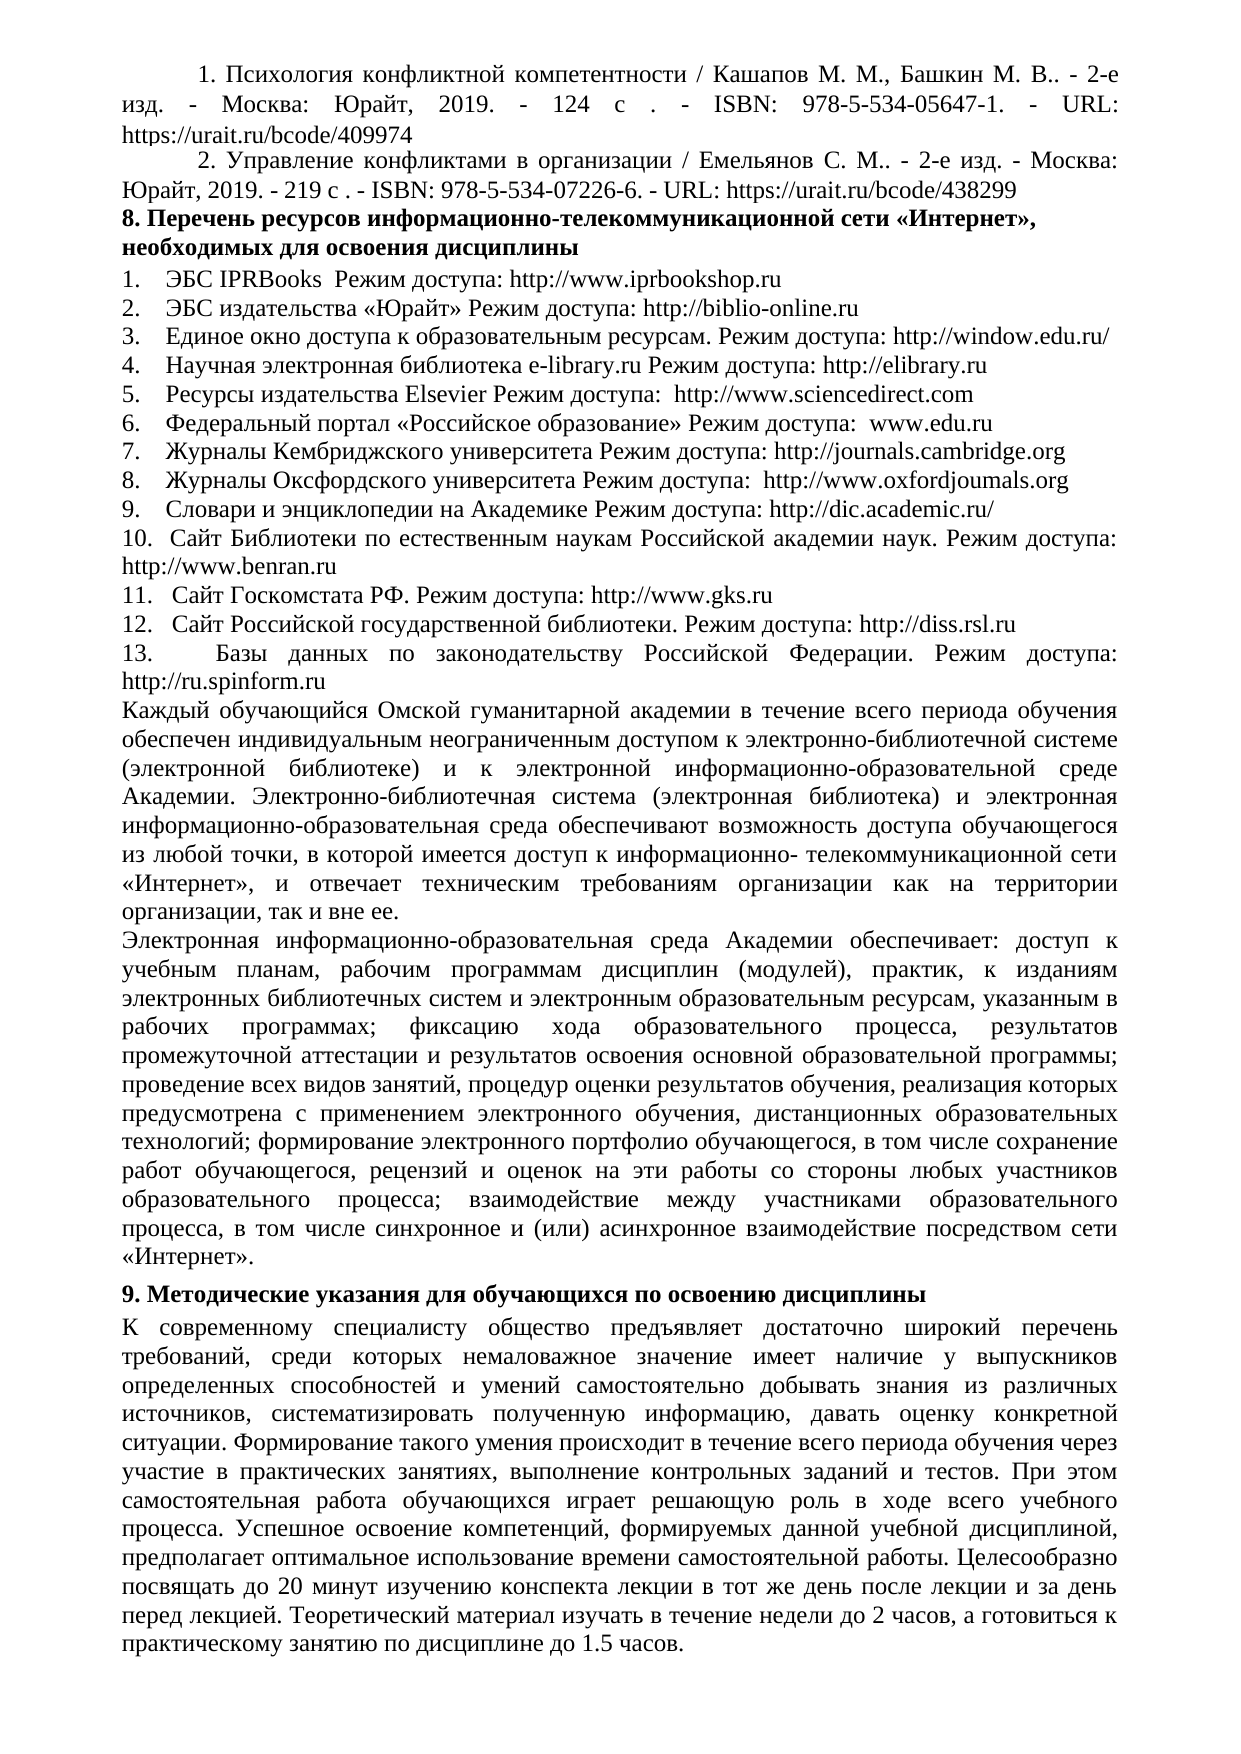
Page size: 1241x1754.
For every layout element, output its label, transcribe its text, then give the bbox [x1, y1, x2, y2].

table_cell 9. Методические указания для обучающихся по освоению дисциплины [118, 1280, 1122, 1312]
table_header 1. Психология конфликтной компетентности / Кашапов М. М., Башкин М. В.. - 2-е изд. - Москва: Юрайт, 2019. - 124 с . - ISBN: 978-5-534-05647-1. - URL: https://urait.ru/bcode/409974 [118, 59, 1122, 145]
table_cell К современному специалисту общество предъявляет достаточно широкий перечень требований, среди которых немаловажное значение имеет наличие у выпускников определенных способностей и умений самостоятельно добывать знания из различных источников, систематизировать полученную информацию, давать оценку конкретной ситуации. Формирование такого умения происходит в течение всего периода обучения через участие в практических занятиях, выполнение контрольных заданий и тестов. При этом самостоятельная работа обучающихся играет решающую роль в ходе всего учебного процесса. Успешное освоение компетенций, формируемых данной учебной дисциплиной, предполагает оптимальное использование времени самостоятельной работы. Целесообразно посвящать до 20 минут изучению конспекта лекции в тот же день после лекции и за день перед лекцией. Теоретический материал изучать в течение недели до 2 часов, а готовиться к практическому занятию по дисциплине до 1.5 часов. [118, 1312, 1122, 1662]
table_cell 8. Перечень ресурсов информационно-телекоммуникационной сети «Интернет», необходимых для освоения дисциплины [118, 203, 1122, 264]
table_cell 2. Управление конфликтами в организации / Емельянов С. М.. - 2-е изд. - Москва: Юрайт, 2019. - 219 с . - ISBN: 978-5-534-07226-6. - URL: https://urait.ru/bcode/438299 [118, 145, 1122, 203]
table_cell 1. ЭБС IPRBooks Режим доступа: http://www.iprbookshop.ru 2. ЭБС издательства «Юрайт» Режим доступа: http://biblio-online.ru 3. Единое окно доступа к образовательным ресурсам. Режим доступа: http://window.edu.ru/ 4. Научная электронная библиотека e-library.ru Режим доступа: http://elibrary.ru 5. Ресурсы издательства Elsevier Режим доступа: http://www.sciencedirect.com 6. Федеральный портал «Российское образование» Режим доступа: www.edu.ru 7. Журналы Кембриджского университета Режим доступа: http://journals.cambridge.org 8. Журналы Оксфордского университета Режим доступа: http://www.oxfordjoumals.org 9. Словари и энциклопедии на Академике Режим доступа: http://dic.academic.ru/ 10. Сайт Библиотеки по естественным наукам Российской академии наук. Режим доступа: http://www.benran.ru 11. Сайт Госкомстата РФ. Режим доступа: http://www.gks.ru 12. Сайт Российской государственной библиотеки. Режим доступа: http://diss.rsl.ru 13. Базы данных по законодательству Российской Федерации. Режим доступа: http://ru.spinform.ru Каждый обучающийся Омской гуманитарной академии в течение всего периода обучения обеспечен индивидуальным неограниченным доступом к электронно-библиотечной системе (электронной библиотеке) и к электронной информационно-образовательной среде Академии. Электронно-библиотечная система (электронная библиотека) и электронная информационно-образовательная среда обеспечивают возможность доступа обучающегося из любой точки, в которой имеется доступ к информационно- телекоммуникационной сети «Интернет», и отвечает техническим требованиям организации как на территории организации, так и вне ее. Электронная информационно-образовательная среда Академии обеспечивает: доступ к учебным планам, рабочим программам дисциплин (модулей), практик, к изданиям электронных библиотечных систем и электронным образовательным ресурсам, указанным в рабочих программах; фиксацию хода образовательного процесса, результатов промежуточной аттестации и результатов освоения основной образовательной программы; проведение всех видов занятий, процедур оценки результатов обучения, реализация которых предусмотрена с применением электронного обучения, дистанционных образовательных технологий; формирование электронного портфолио обучающегося, в том числе сохранение работ обучающегося, рецензий и оценок на эти работы со стороны любых участников образовательного процесса; взаимодействие между участниками образовательного процесса, в том числе синхронное и (или) асинхронное взаимодействие посредством сети «Интернет». [118, 264, 1122, 1279]
